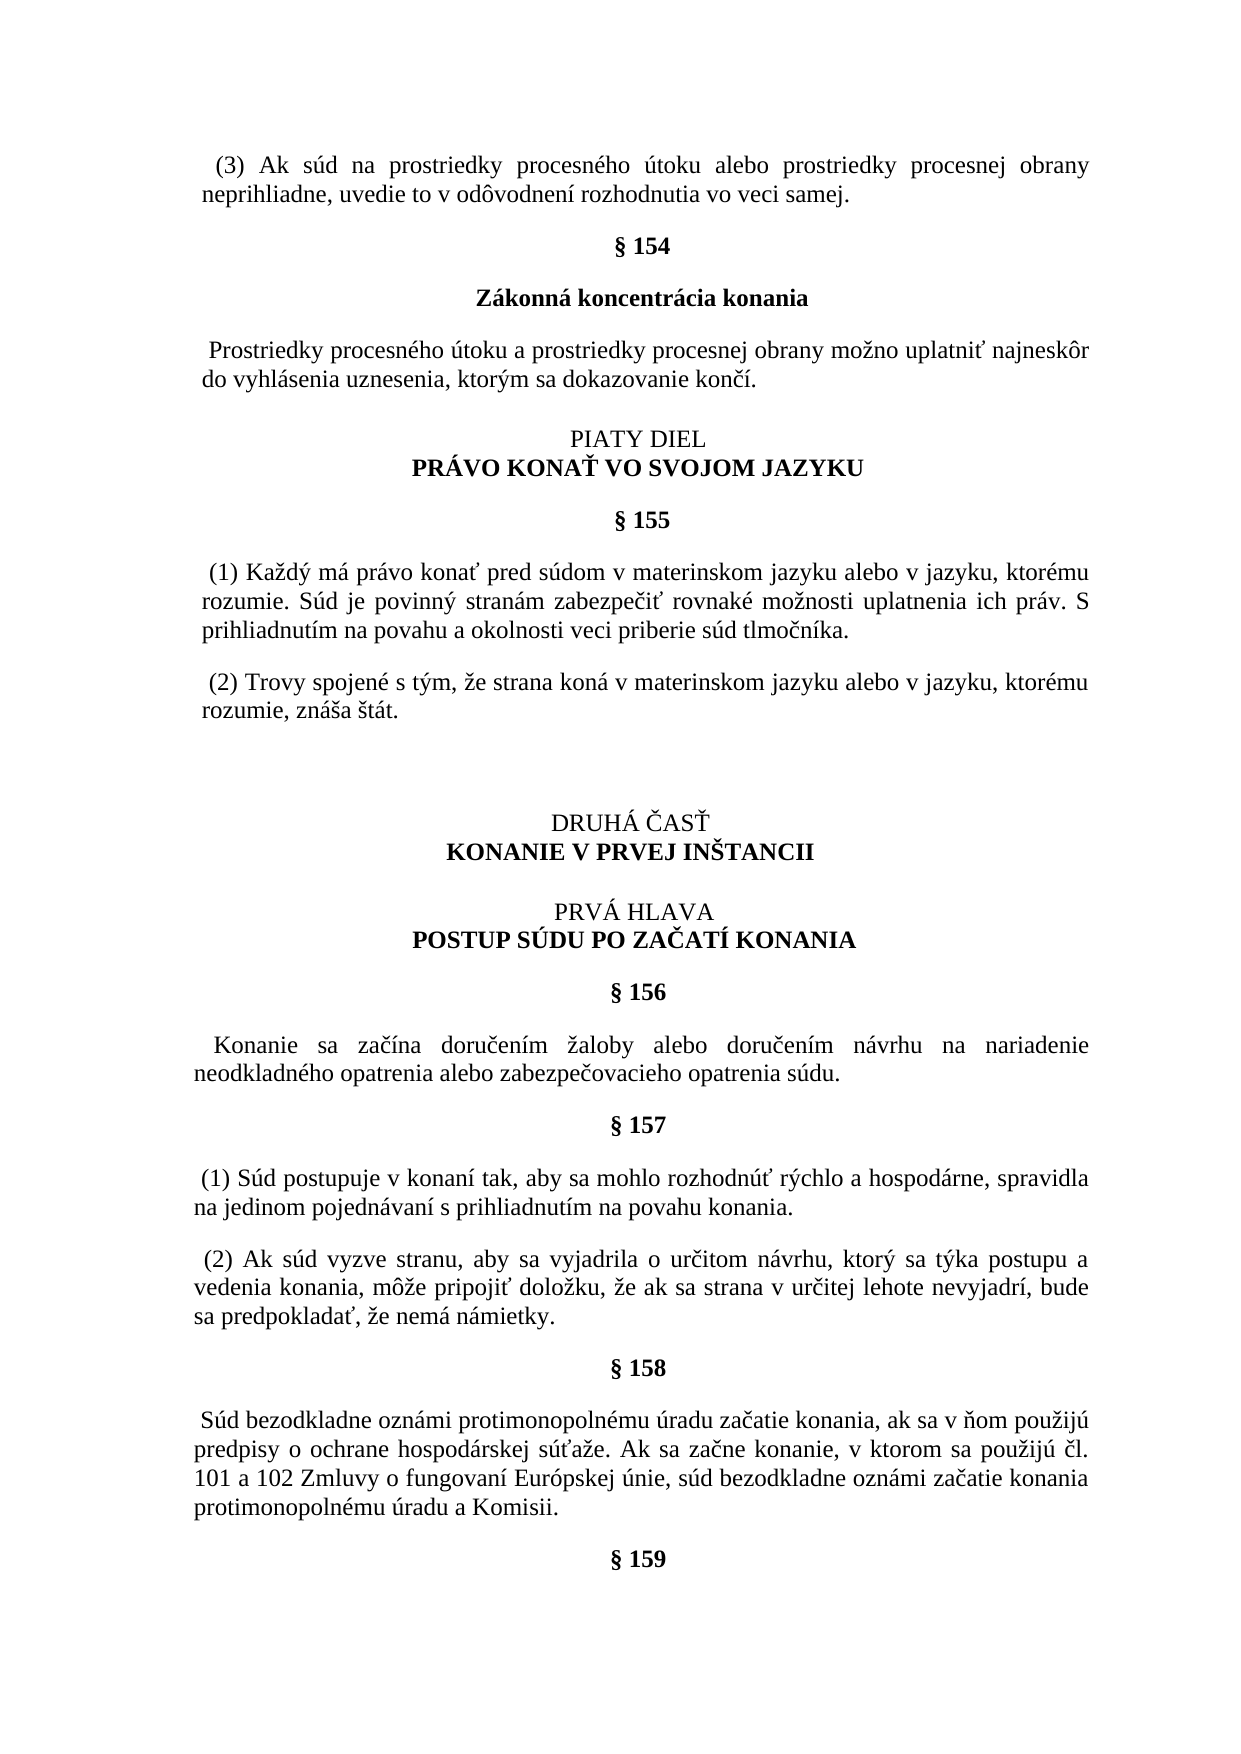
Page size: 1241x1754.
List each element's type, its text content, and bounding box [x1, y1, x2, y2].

text § 156 [186, 977, 1090, 1006]
text Prostriedky procesného útoku a prostriedky procesnej obrany možno uplatniť najneskôr do vyhlásenia uznesenia, ktorým sa dokazovanie končí. [202, 335, 1090, 393]
text (2) Ak súd vyzve stranu, aby sa vyjadrila o určitom návrhu, ktorý sa týka postupu a vedenia konania, môže pripojiť doložku, že ak sa strana v určitej lehote nevyjadrí, bude sa predpokladať, že nemá námietky. [194, 1244, 1090, 1330]
text (2) Trovy spojené s tým, že strana koná v materinskom jazyku alebo v jazyku, ktorému rozumie, znáša štát. [202, 667, 1090, 724]
text Konanie sa začína doručením žaloby alebo doručením návrhu na nariadenie neodkladného opatrenia alebo zabezpečovacieho opatrenia súdu. [194, 1030, 1090, 1087]
text DRUHÁ ČASŤ [170, 808, 1090, 837]
text PIATY DIEL [186, 424, 1090, 453]
text PRVÁ HLAVA [178, 897, 1090, 925]
text Súd bezodkladne oznámi protimonopolnému úradu začatie konania, ak sa v ňom použijú predpisy o ochrane hospodárskej súťaže. Ak sa začne konanie, v ktorom sa použijú čl. 101 a 102 Zmluvy o fungovaní Európskej únie, súd bezodkladne oznámi začatie konania protimonopolnému úradu a Komisii. [194, 1406, 1090, 1521]
text POSTUP SÚDU PO ZAČATÍ KONANIA [178, 925, 1090, 954]
text § 155 [194, 505, 1090, 534]
text (3) Ak súd na prostriedky procesného útoku alebo prostriedky procesnej obrany neprihliadne, uvedie to v odôvodnení rozhodnutia vo veci samej. [202, 150, 1090, 207]
text § 158 [186, 1353, 1090, 1382]
text PRÁVO KONAŤ VO SVOJOM JAZYKU [186, 453, 1090, 482]
text Zákonná koncentrácia konania [194, 283, 1090, 312]
text (1) Súd postupuje v konaní tak, aby sa mohlo rozhodnúť rýchlo a hospodárne, spravidla na jedinom pojednávaní s prihliadnutím na povahu konania. [194, 1163, 1090, 1220]
text § 157 [186, 1111, 1090, 1139]
text (1) Každý má právo konať pred súdom v materinskom jazyku alebo v jazyku, ktorému rozumie. Súd je povinný stranám zabezpečiť rovnaké možnosti uplatnenia ich práv. S prihliadnutím na povahu a okolnosti veci priberie súd tlmočníka. [202, 557, 1090, 643]
text § 159 [186, 1544, 1090, 1573]
text § 154 [194, 231, 1090, 260]
text KONANIE V PRVEJ INŠTANCII [170, 837, 1090, 865]
